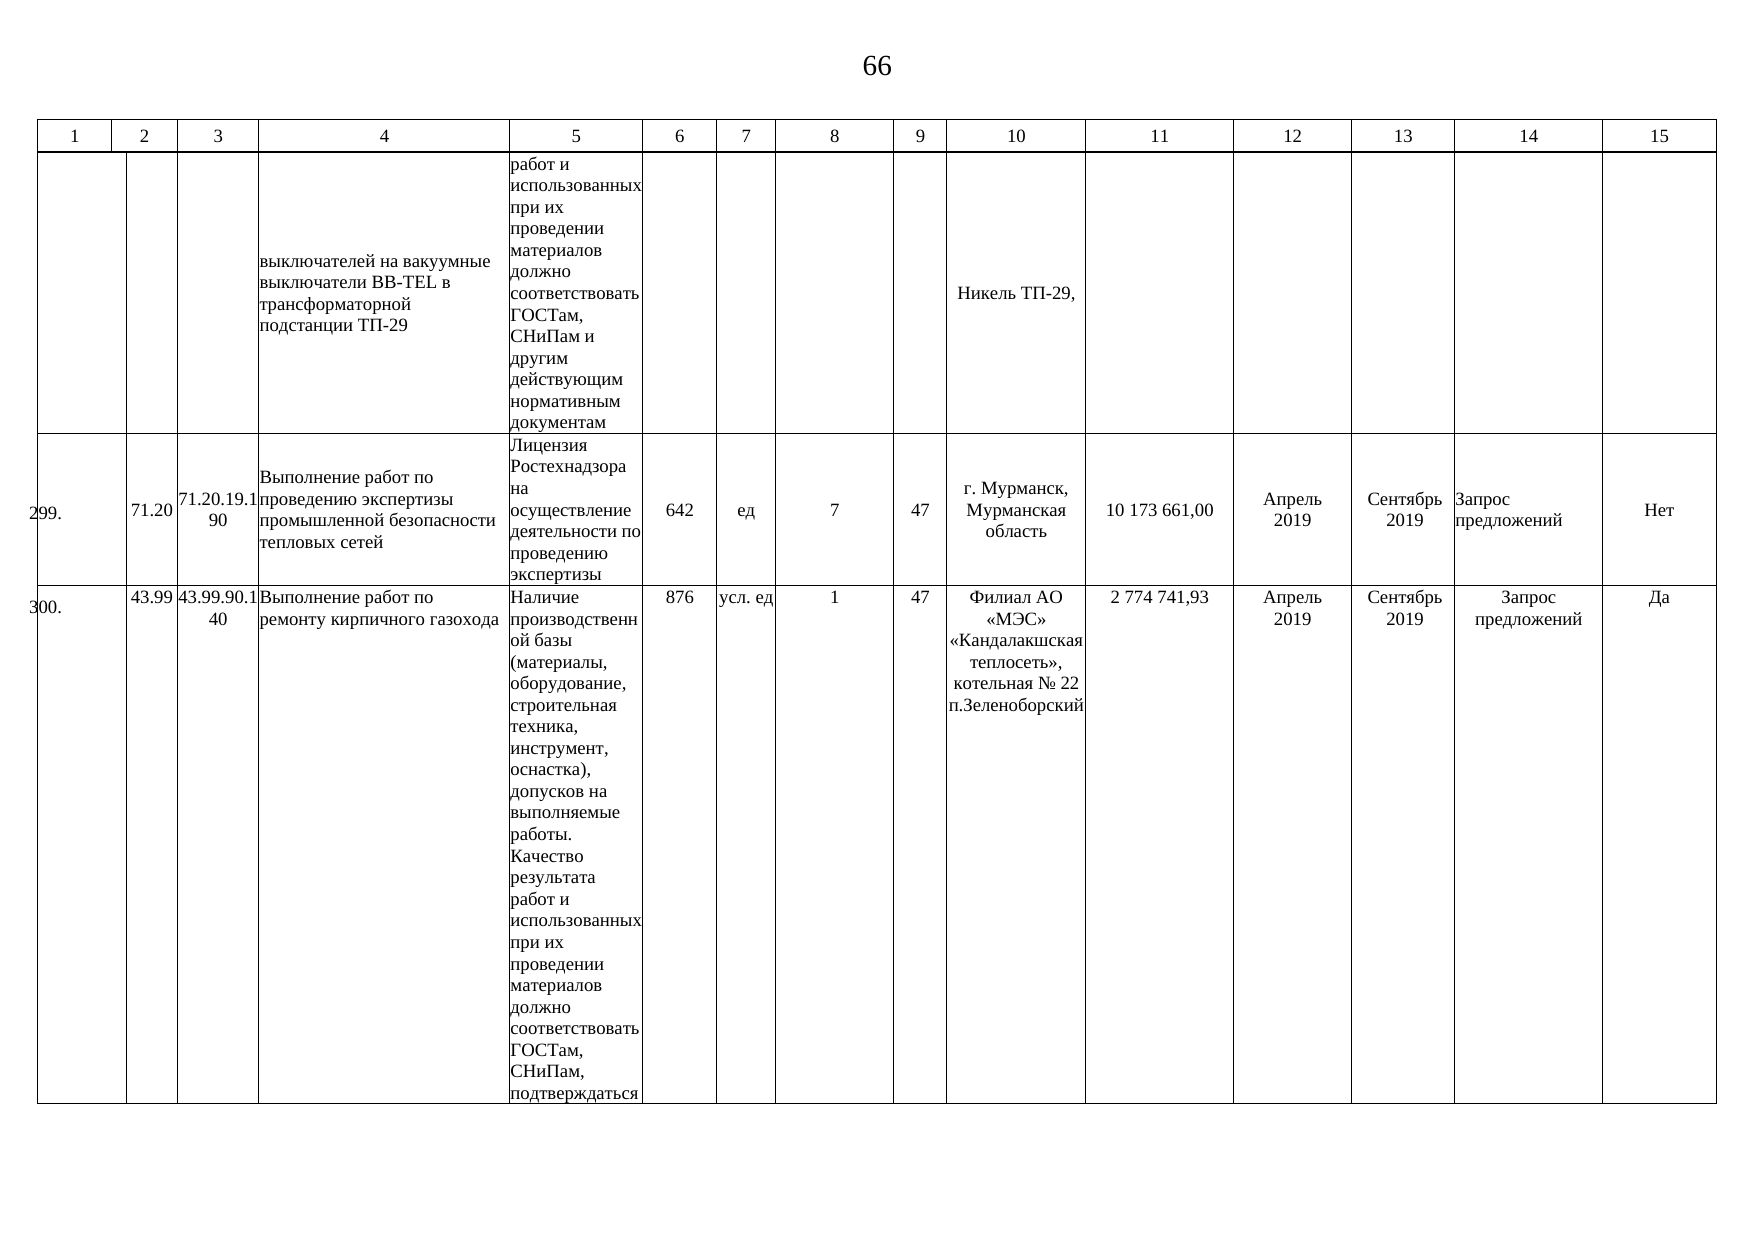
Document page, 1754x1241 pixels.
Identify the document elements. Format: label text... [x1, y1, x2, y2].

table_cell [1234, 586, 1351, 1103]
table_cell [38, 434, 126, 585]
table_header 10 [947, 120, 1085, 151]
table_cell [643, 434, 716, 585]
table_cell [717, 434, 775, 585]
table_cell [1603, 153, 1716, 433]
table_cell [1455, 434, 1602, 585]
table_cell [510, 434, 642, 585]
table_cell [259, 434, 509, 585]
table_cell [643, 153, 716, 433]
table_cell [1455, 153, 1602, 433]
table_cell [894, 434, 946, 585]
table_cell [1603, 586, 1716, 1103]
table_header 12 [1234, 120, 1351, 151]
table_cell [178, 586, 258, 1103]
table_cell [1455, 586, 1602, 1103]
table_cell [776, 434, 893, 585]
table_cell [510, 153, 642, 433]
table_header 13 [1352, 120, 1454, 151]
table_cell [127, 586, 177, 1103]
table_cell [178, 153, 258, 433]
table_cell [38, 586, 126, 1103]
table_header 14 [1455, 120, 1602, 151]
table_header 5 [510, 120, 642, 151]
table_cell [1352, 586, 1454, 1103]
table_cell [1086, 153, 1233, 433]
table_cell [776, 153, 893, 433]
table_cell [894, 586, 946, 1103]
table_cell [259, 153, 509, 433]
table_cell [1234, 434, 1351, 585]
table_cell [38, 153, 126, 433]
table_header 2 [112, 120, 177, 151]
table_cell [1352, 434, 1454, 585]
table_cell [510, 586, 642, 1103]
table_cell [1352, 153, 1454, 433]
table_header 3 [178, 120, 258, 151]
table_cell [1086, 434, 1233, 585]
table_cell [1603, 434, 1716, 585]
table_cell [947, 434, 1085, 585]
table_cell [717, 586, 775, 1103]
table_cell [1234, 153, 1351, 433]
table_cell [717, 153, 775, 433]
table_header 8 [776, 120, 893, 151]
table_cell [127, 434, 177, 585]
table_header 9 [894, 120, 946, 151]
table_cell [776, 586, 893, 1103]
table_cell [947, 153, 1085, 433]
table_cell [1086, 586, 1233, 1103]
table_header 6 [643, 120, 716, 151]
table_header 1 [38, 120, 111, 151]
table_header 11 [1086, 120, 1233, 151]
table_header 7 [717, 120, 775, 151]
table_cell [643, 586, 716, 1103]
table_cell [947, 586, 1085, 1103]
table_header 4 [259, 120, 509, 151]
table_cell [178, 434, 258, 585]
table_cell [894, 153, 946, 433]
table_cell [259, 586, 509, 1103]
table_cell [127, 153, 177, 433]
table_header 15 [1603, 120, 1716, 151]
